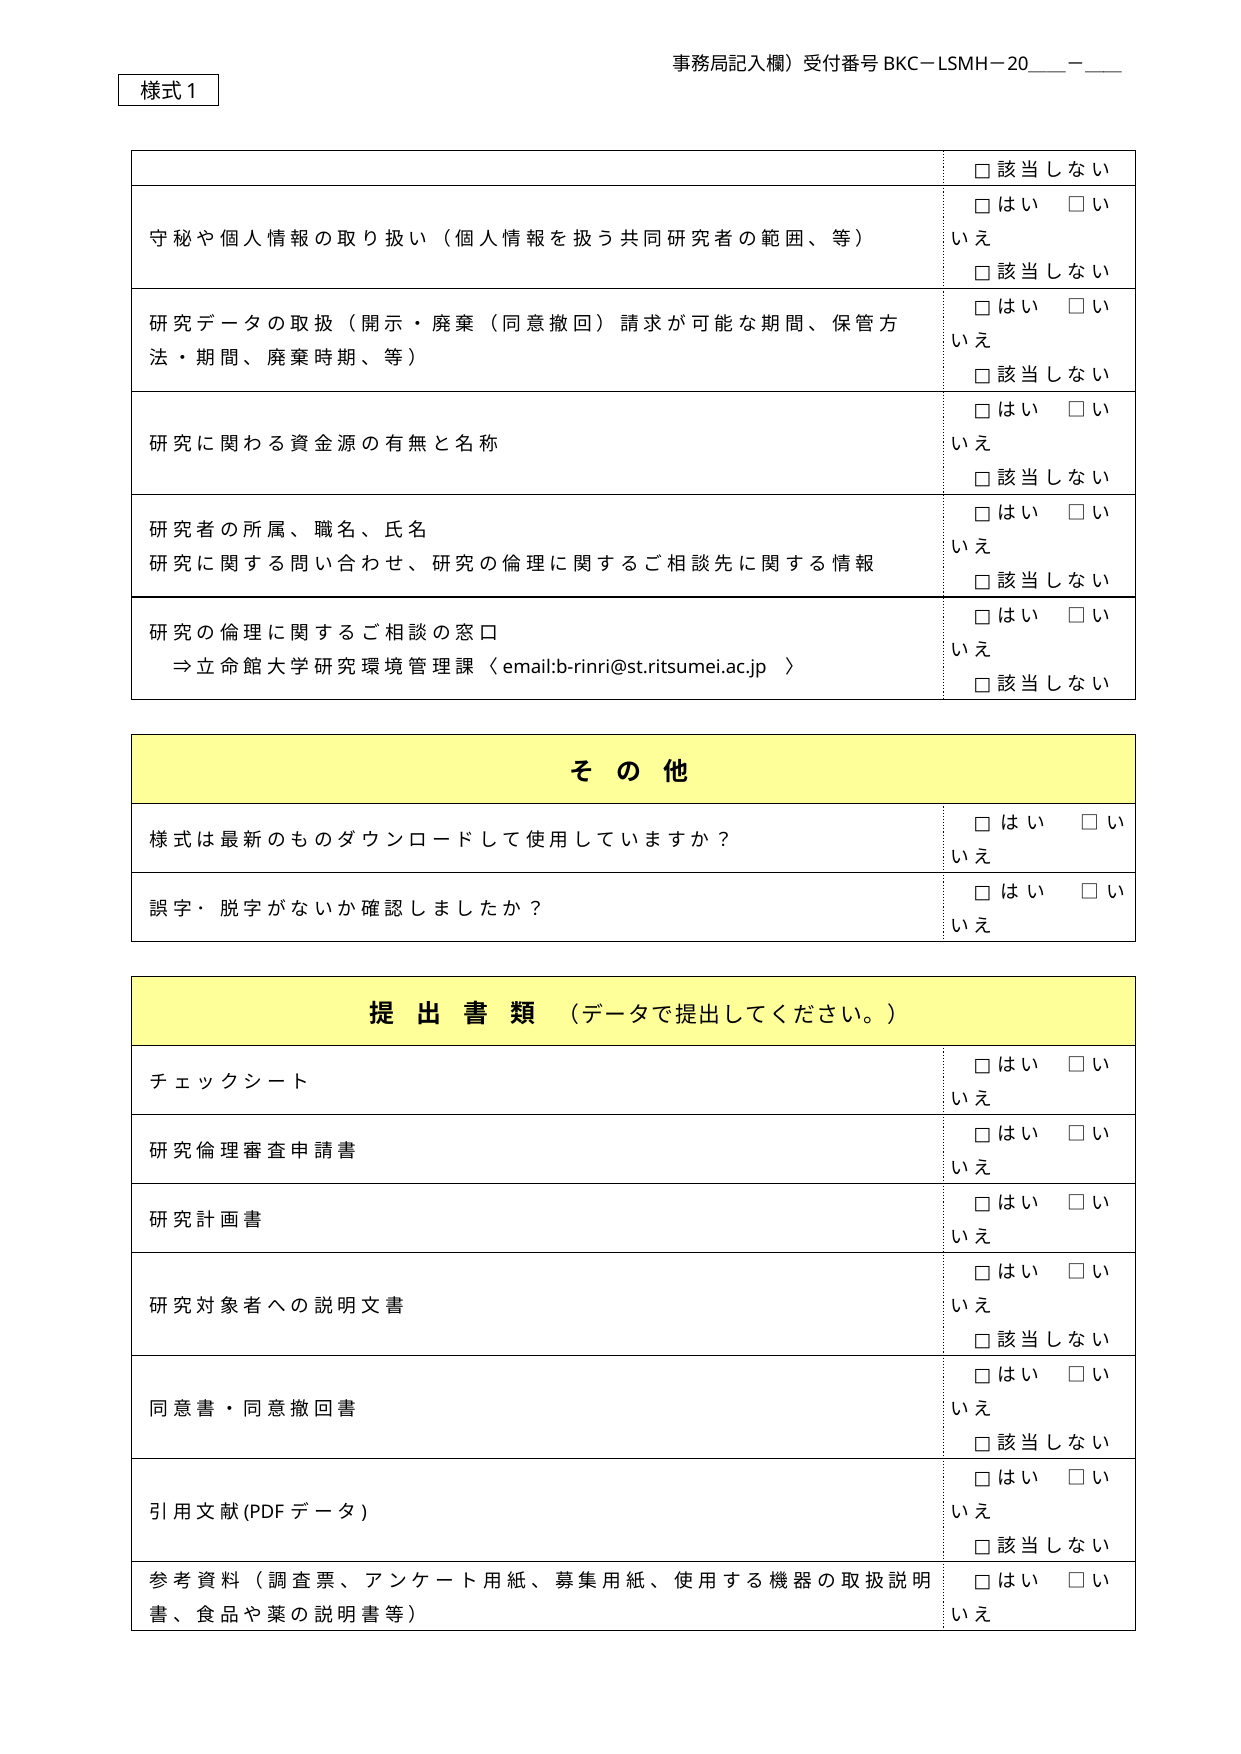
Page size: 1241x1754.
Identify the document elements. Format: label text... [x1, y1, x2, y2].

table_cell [132, 1562, 944, 1630]
table_cell □はい □いいえ □該当しない [944, 1356, 1135, 1458]
table_cell 守秘や個人情報の取り扱い（個人情報を扱う共同研究者の範囲、等） [132, 186, 944, 288]
table_cell 研究計画書 [132, 1184, 944, 1252]
table_cell □はい □いいえ [944, 1046, 1135, 1114]
table_cell □はい □いいえ □該当しない [944, 1253, 1135, 1355]
table_cell 研究の倫理に関するご相談の窓口 ⇒立命館大学研究環境管理課〈email:b-rinri@st.ritsumei.ac.jp〉 [132, 598, 944, 699]
table_cell □はい □いいえ [944, 804, 1135, 872]
table_cell 同意書・同意撤回書 [132, 1356, 944, 1458]
table_cell □はい □いいえ □該当しない [944, 186, 1135, 288]
table_cell 研究対象者への説明文書 [132, 1253, 944, 1355]
table_cell □はい □いいえ □該当しない [944, 392, 1135, 493]
table_cell 研究に関わる資金源の有無と名称 [132, 392, 944, 493]
table_header 提出書類（データで提出してください。） [132, 977, 1135, 1045]
table_cell □はい □いいえ □該当しない [944, 495, 1135, 596]
table_cell □はい □いいえ [944, 1115, 1135, 1183]
table_cell 研究データの取扱（開示・廃棄（同意撤回）請求が可能な期間、保管方法・期間、廃棄時期、等） [132, 289, 944, 391]
table_cell 研究者の所属、職名、氏名 研究に関する問い合わせ、研究の倫理に関するご相談先に関する情報 [132, 495, 944, 596]
table_cell □はい □いいえ [944, 1184, 1135, 1252]
table_cell □はい □いいえ □該当しない [944, 1562, 1135, 1630]
table_cell □はい □いいえ [944, 873, 1135, 941]
table_cell □はい □いいえ □該当しない [944, 1459, 1135, 1561]
table_cell □はい □いいえ □該当しない [944, 598, 1135, 699]
table_cell 誤字･脱字がないか確認しましたか？ [132, 873, 944, 941]
table_header その他 [132, 735, 1135, 803]
table_cell チェックシート [132, 1046, 944, 1114]
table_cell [132, 151, 944, 185]
table_cell 様式は最新のものダウンロードして使用していますか？ [132, 804, 944, 872]
table_cell 研究倫理審査申請書 [132, 1115, 944, 1183]
table_cell □はい □いいえ □該当しない [944, 151, 1135, 185]
table_cell 引用文献(PDFデータ) [132, 1459, 944, 1561]
table_cell □はい □いいえ □該当しない [944, 289, 1135, 391]
